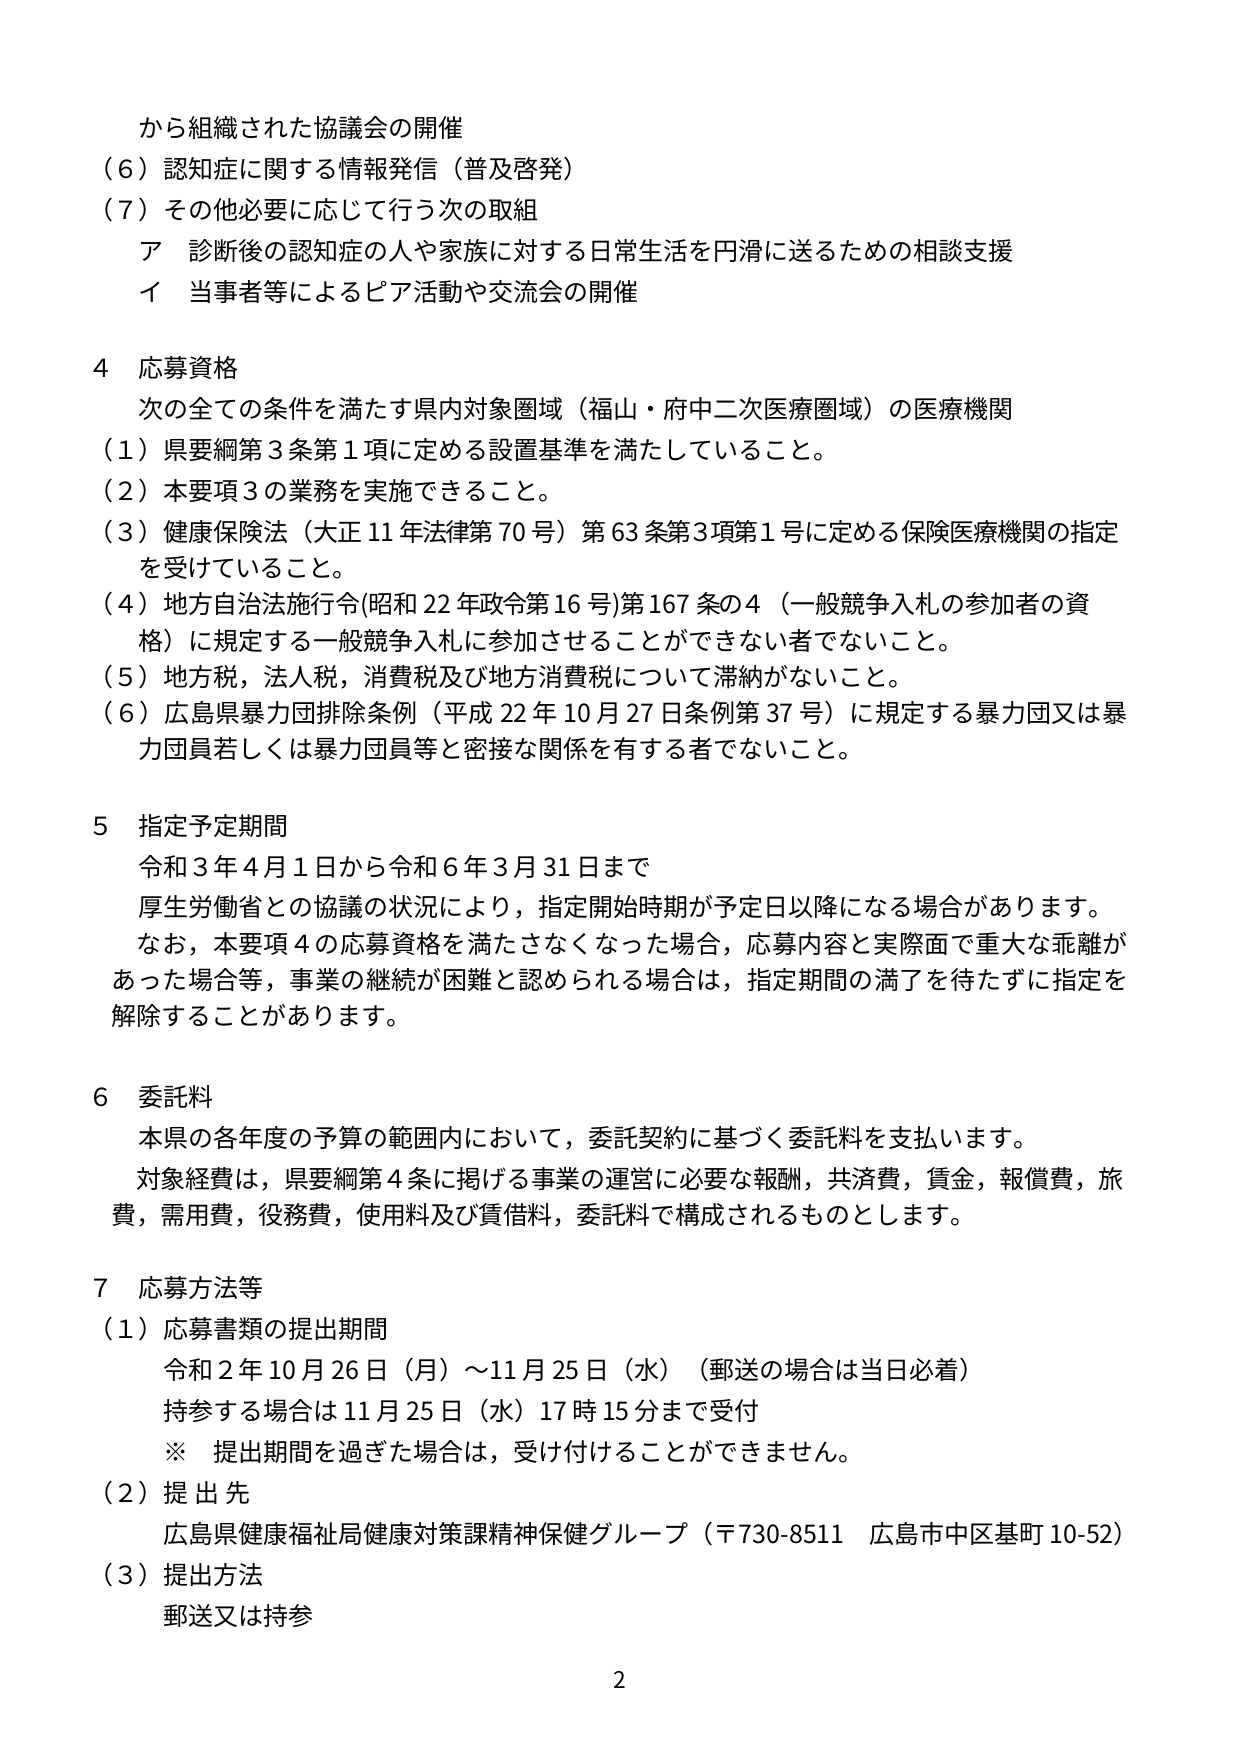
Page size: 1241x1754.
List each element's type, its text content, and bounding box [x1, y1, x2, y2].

text （４）地方自治法施行令(昭和 22 年政令第 16 号)第 167 条の４（一般競争入札の参加者の資格）に規定する一般競争入札に参加させることができない者でないこと。 [89, 585, 1140, 657]
text 次の全ての条件を満たす県内対象圏域（福山・府中二次医療圏域）の医療機関 [89, 389, 1039, 426]
text ７ 応募方法等 [89, 1268, 1152, 1305]
text （６）広島県暴力団排除条例（平成22年10月27日条例第37号）に規定する暴力団又は暴力団員若しくは暴力団員等と密接な関係を有する者でないこと。 [89, 694, 1128, 766]
text （５）地方税，法人税，消費税及び地方消費税について滞納がないこと。 [89, 657, 1152, 694]
text 持参する場合は11月25日（水）17時15分まで受付 [89, 1392, 1152, 1428]
text （２）提 出 先 [89, 1473, 1152, 1510]
text なお，本要項４の応募資格を満たさなくなった場合，応募内容と実際面で重大な乖離があった場合等，事業の継続が困難と認められる場合は，指定期間の満了を待たずに指定を解除することがあります。 [112, 924, 1128, 1033]
text 厚生労働省との協議の状況により，指定開始時期が予定日以降になる場合があります。 [89, 888, 1152, 924]
text ※ 提出期間を過ぎた場合は，受け付けることができません。 [89, 1432, 1152, 1469]
text 本県の各年度の予算の範囲内において，委託契約に基づく委託料を支払います。 [89, 1118, 1152, 1154]
text 令和３年４月１日から令和６年３月31日まで [89, 847, 1152, 883]
text （３）提出方法 [89, 1555, 1152, 1592]
text （７）その他必要に応じて行う次の取組 [89, 190, 1152, 227]
text ア 診断後の認知症の人や家族に対する日常生活を円滑に送るための相談支援 [89, 231, 1152, 268]
text 広島県健康福祉局健康対策課精神保健グループ（〒730-8511 広島市中区基町10-52） [89, 1514, 1152, 1551]
text ５ 指定予定期間 [89, 806, 1152, 842]
text （３）健康保険法（大正11年法律第70号）第63条第３項第１号に定める保険医療機関の指定を受けていること。 [89, 512, 1128, 585]
text （２）本要項３の業務を実施できること。 [89, 471, 1152, 508]
text （１）応募書類の提出期間 [89, 1309, 1152, 1346]
text ６ 委託料 [89, 1077, 1152, 1113]
text イ 当事者等によるピア活動や交流会の開催 [89, 272, 1152, 309]
text ４ 応募資格 [89, 348, 1152, 385]
text から組織された協議会の開催 [89, 108, 1152, 144]
text （６）認知症に関する情報発信（普及啓発） [89, 149, 1152, 186]
text 郵送又は持参 [89, 1596, 1152, 1633]
text 対象経費は，県要綱第４条に掲げる事業の運営に必要な報酬，共済費，賃金，報償費，旅費，需用費，役務費，使用料及び賃借料，委託料で構成されるものとします。 [112, 1159, 1128, 1232]
text 令和２年10月26日（月）～11月25日（水）（郵送の場合は当日必着） [89, 1351, 1152, 1387]
text （１）県要綱第３条第１項に定める設置基準を満たしていること。 [89, 430, 1033, 467]
